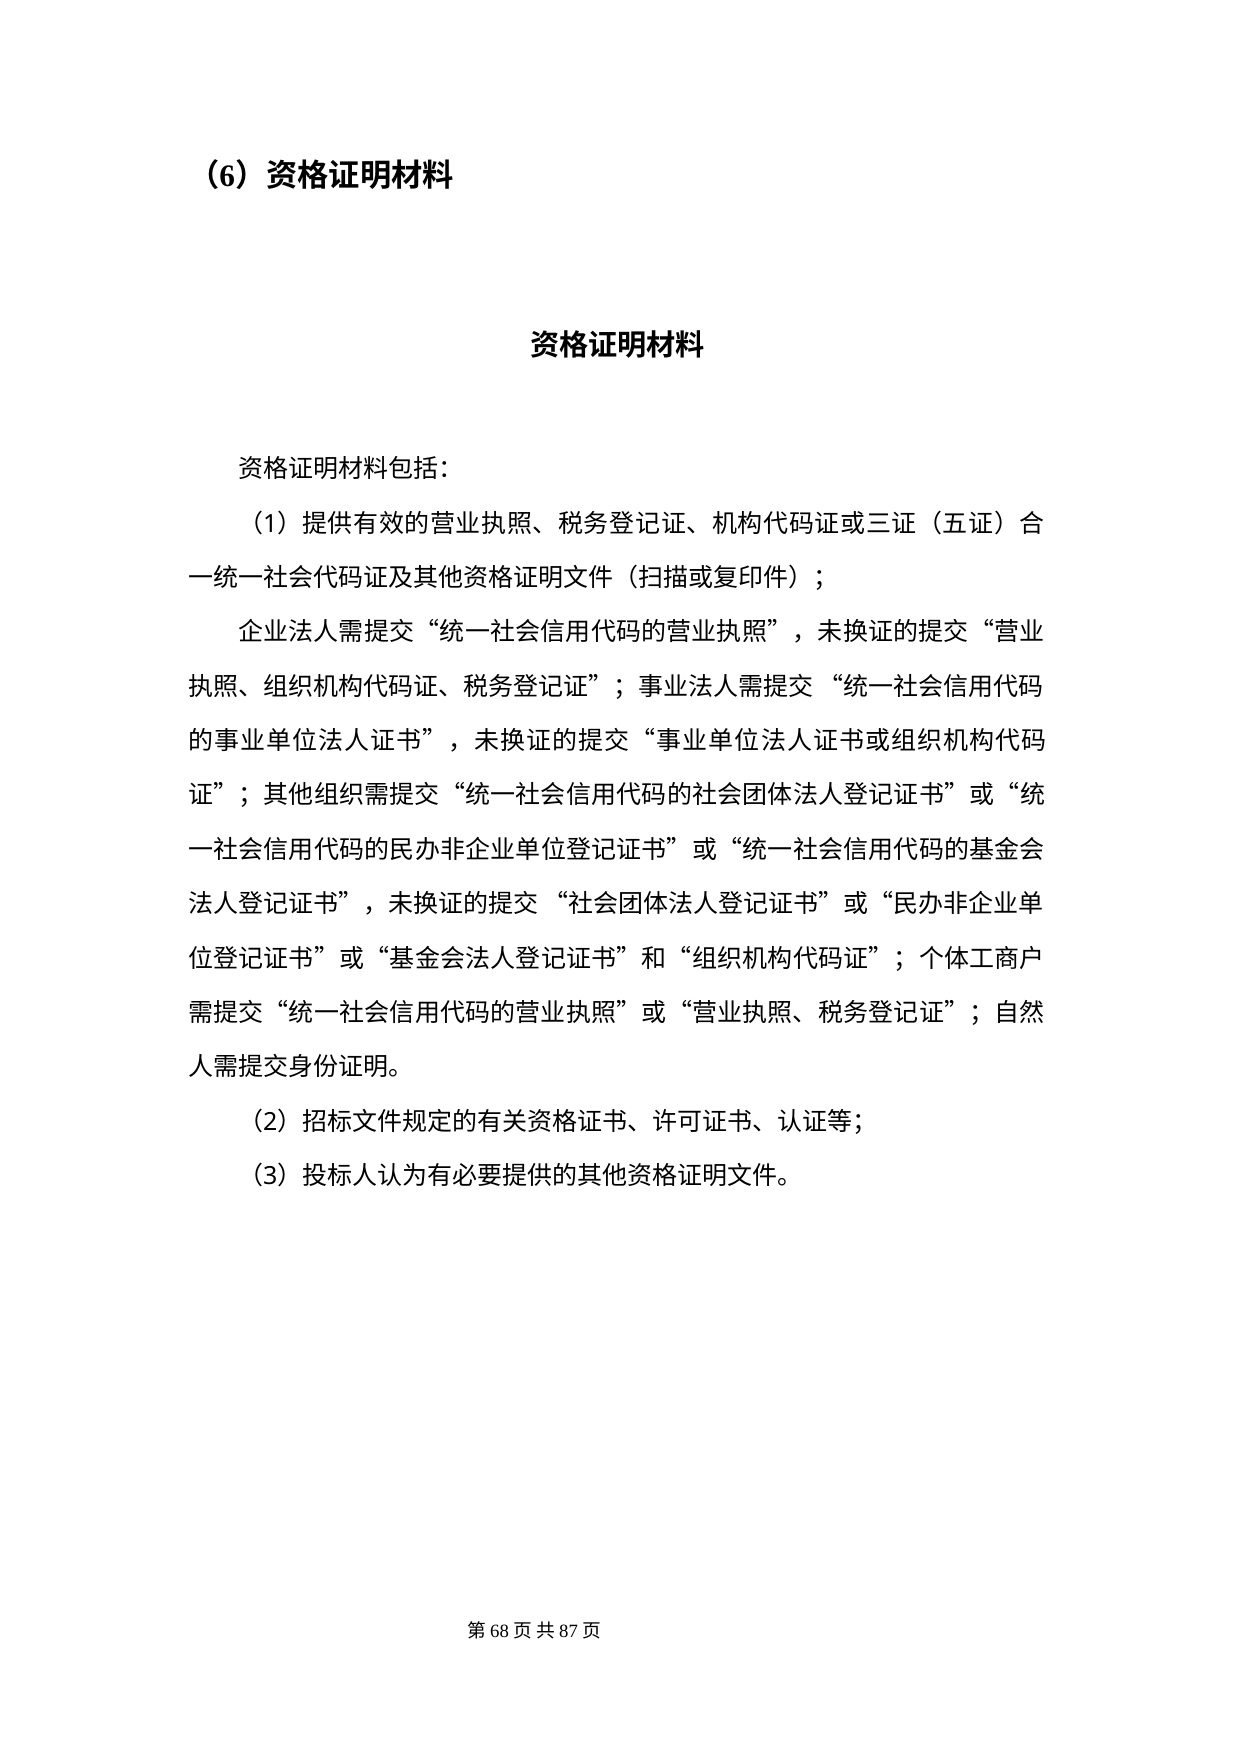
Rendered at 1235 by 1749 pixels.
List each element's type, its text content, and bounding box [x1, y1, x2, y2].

text 企业法人需提交“统一社会信用代码的营业执照”，未换证的提交“营业执照、组织机构代码证、税务登记证”；事业法人需提交 “统一社会信用代码的事业单位法人证书”，未换证的提交“事业单位法人证书或组织机构代码证”；其他组织需提交“统一社会信用代码的社会团体法人登记证书”或“统一社会信用代码的民办非企业单位登记证书”或“统一社会信用代码的基金会法人登记证书”，未换证的提交 “社会团体法人登记证书”或“民办非企业单位登记证书”或“基金会法人登记证书”和“组织机构代码证”；个体工商户需提交“统一社会信用代码的营业执照”或“营业执照、税务登记证”；自然人需提交身份证明。 [188, 612, 1046, 1083]
text 资格证明材料 [188, 322, 1046, 364]
text （2）招标文件规定的有关资格证书、许可证书、认证等； [188, 1101, 1046, 1137]
text （3）投标人认为有必要提供的其他资格证明文件。 [188, 1156, 1046, 1192]
subtitle （6）资格证明材料 [188, 150, 1046, 195]
text 资格证明材料包括： [188, 449, 1046, 485]
list 提供有效的营业执照、税务登记证、机构代码证或三证（五证）合一统一社会代码证及其他资格证明文件（扫描或复印件）； [188, 503, 1046, 594]
